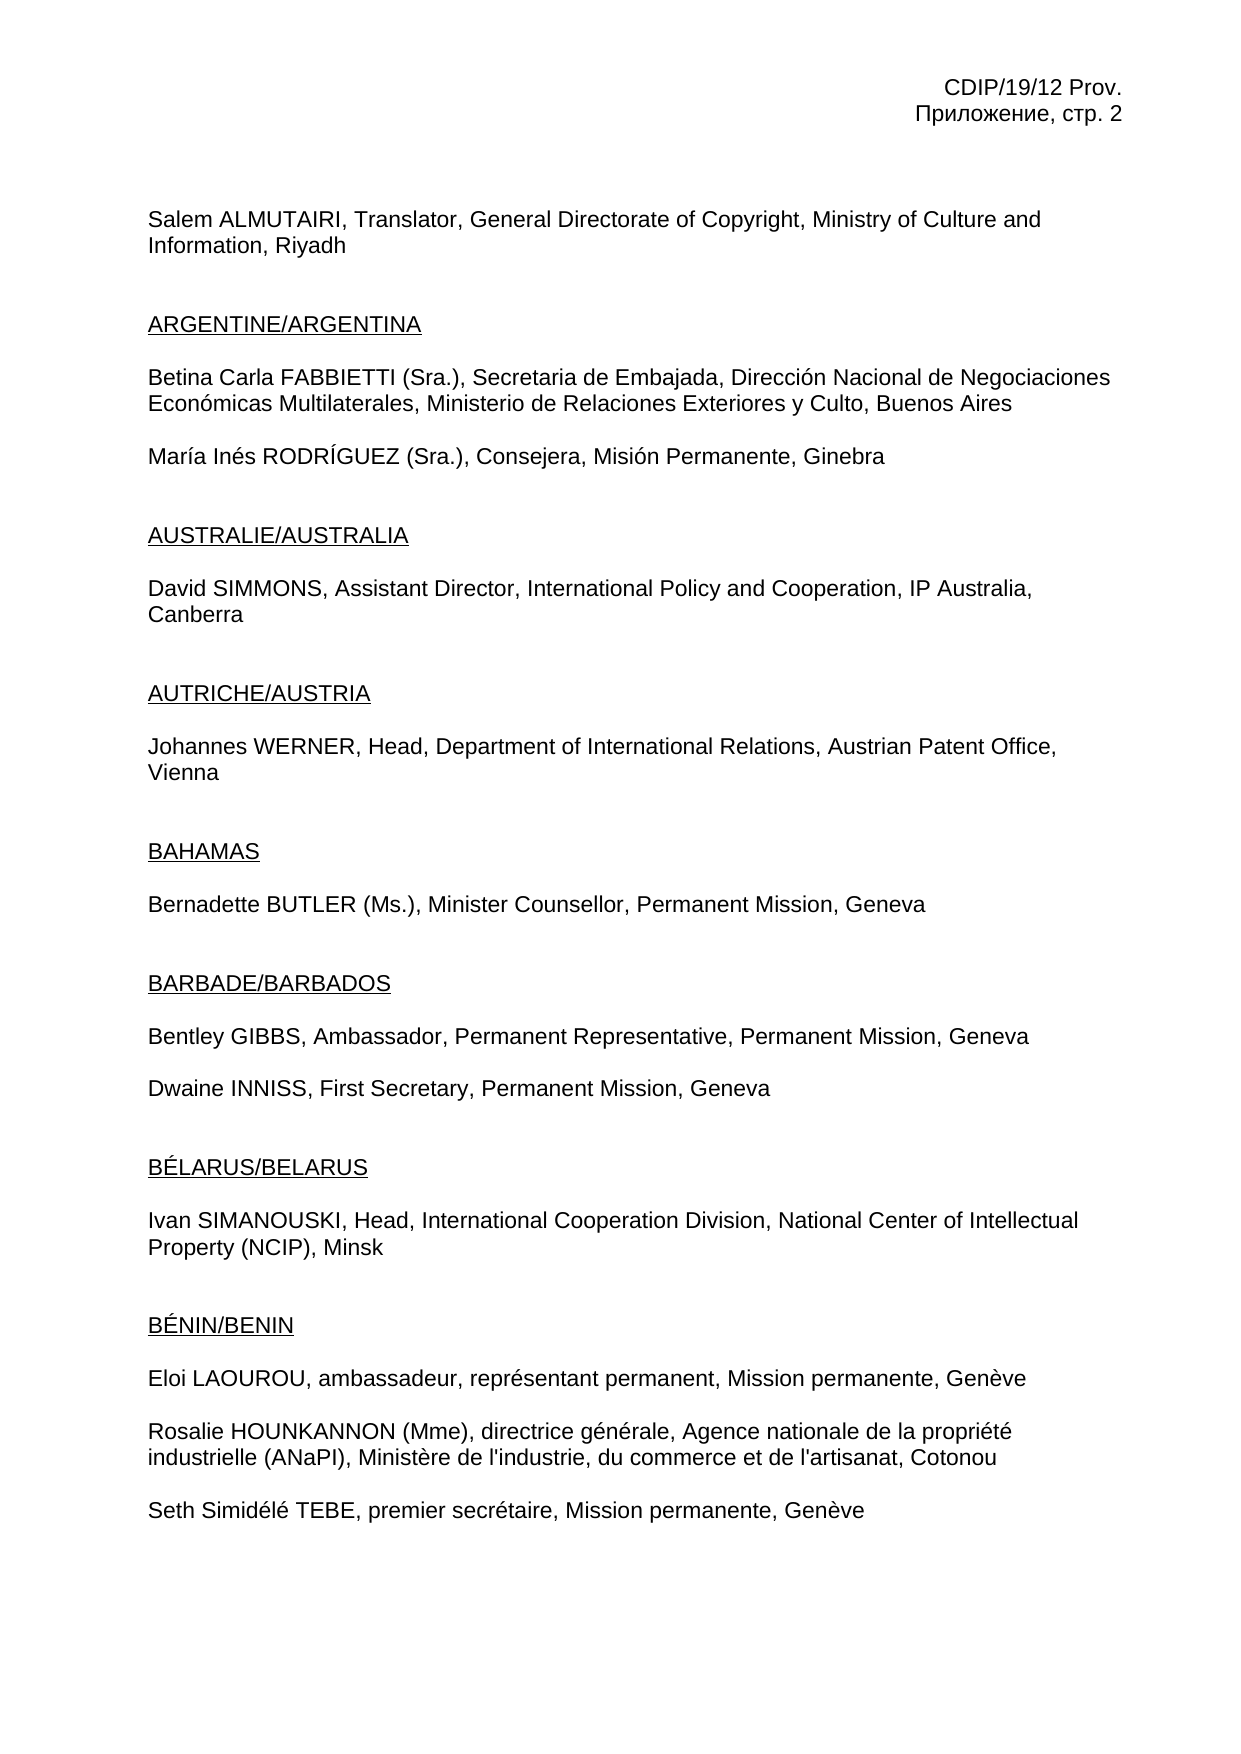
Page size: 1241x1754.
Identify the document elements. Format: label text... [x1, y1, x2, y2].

text Bentley GIBBS, Ambassador, Permanent Representative, Permanent Mission, Geneva [148, 1023, 1122, 1049]
text BARBADE/BARBADOS [148, 970, 1122, 996]
text Salem ALMUTAIRI, Translator, General Directorate of Copyright, Ministry of Culture and Information, Riyadh [148, 206, 1122, 258]
text BÉLARUS/BELARUS [148, 1154, 1122, 1181]
text David SIMMONS, Assistant Director, International Policy and Cooperation, IP Australia, Canberra [148, 574, 1122, 627]
text Bernadette BUTLER (Ms.), Minister Counsellor, Permanent Mission, Geneva [148, 891, 1122, 917]
text Rosalie HOUNKANNON (Mme), directrice générale, Agence nationale de la propriété industrielle (ANaPI), Ministère de l'industrie, du commerce et de l'artisanat, Cotonou [148, 1418, 1122, 1471]
text Seth Simidélé TEBE, premier secrétaire, Mission permanente, Genève [148, 1497, 1122, 1523]
text Johannes WERNER, Head, Department of International Relations, Austrian Patent Office, Vienna [148, 733, 1122, 785]
text Eloi LAOUROU, ambassadeur, représentant permanent, Mission permanente, Genève [148, 1365, 1122, 1392]
text BAHAMAS [148, 838, 1122, 864]
text María Inés RODRÍGUEZ (Sra.), Consejera, Misión Permanente, Ginebra [148, 443, 1122, 469]
text Dwaine INNISS, First Secretary, Permanent Mission, Geneva [148, 1075, 1122, 1102]
text AUSTRALIE/AUSTRALIA [148, 522, 1122, 548]
text Ivan SIMANOUSKI, Head, International Cooperation Division, National Center of Intellectual Property (NCIP), Minsk [148, 1207, 1122, 1260]
text BÉNIN/BENIN [148, 1312, 1122, 1339]
text ARGENTINE/ARGENTINA [148, 311, 1122, 337]
text Betina Carla FABBIETTI (Sra.), Secretaria de Embajada, Dirección Nacional de Negociaciones Económicas Multilaterales, Ministerio de Relaciones Exteriores y Culto, Buenos Aires [148, 364, 1122, 416]
text AUTRICHE/AUSTRIA [148, 680, 1122, 706]
